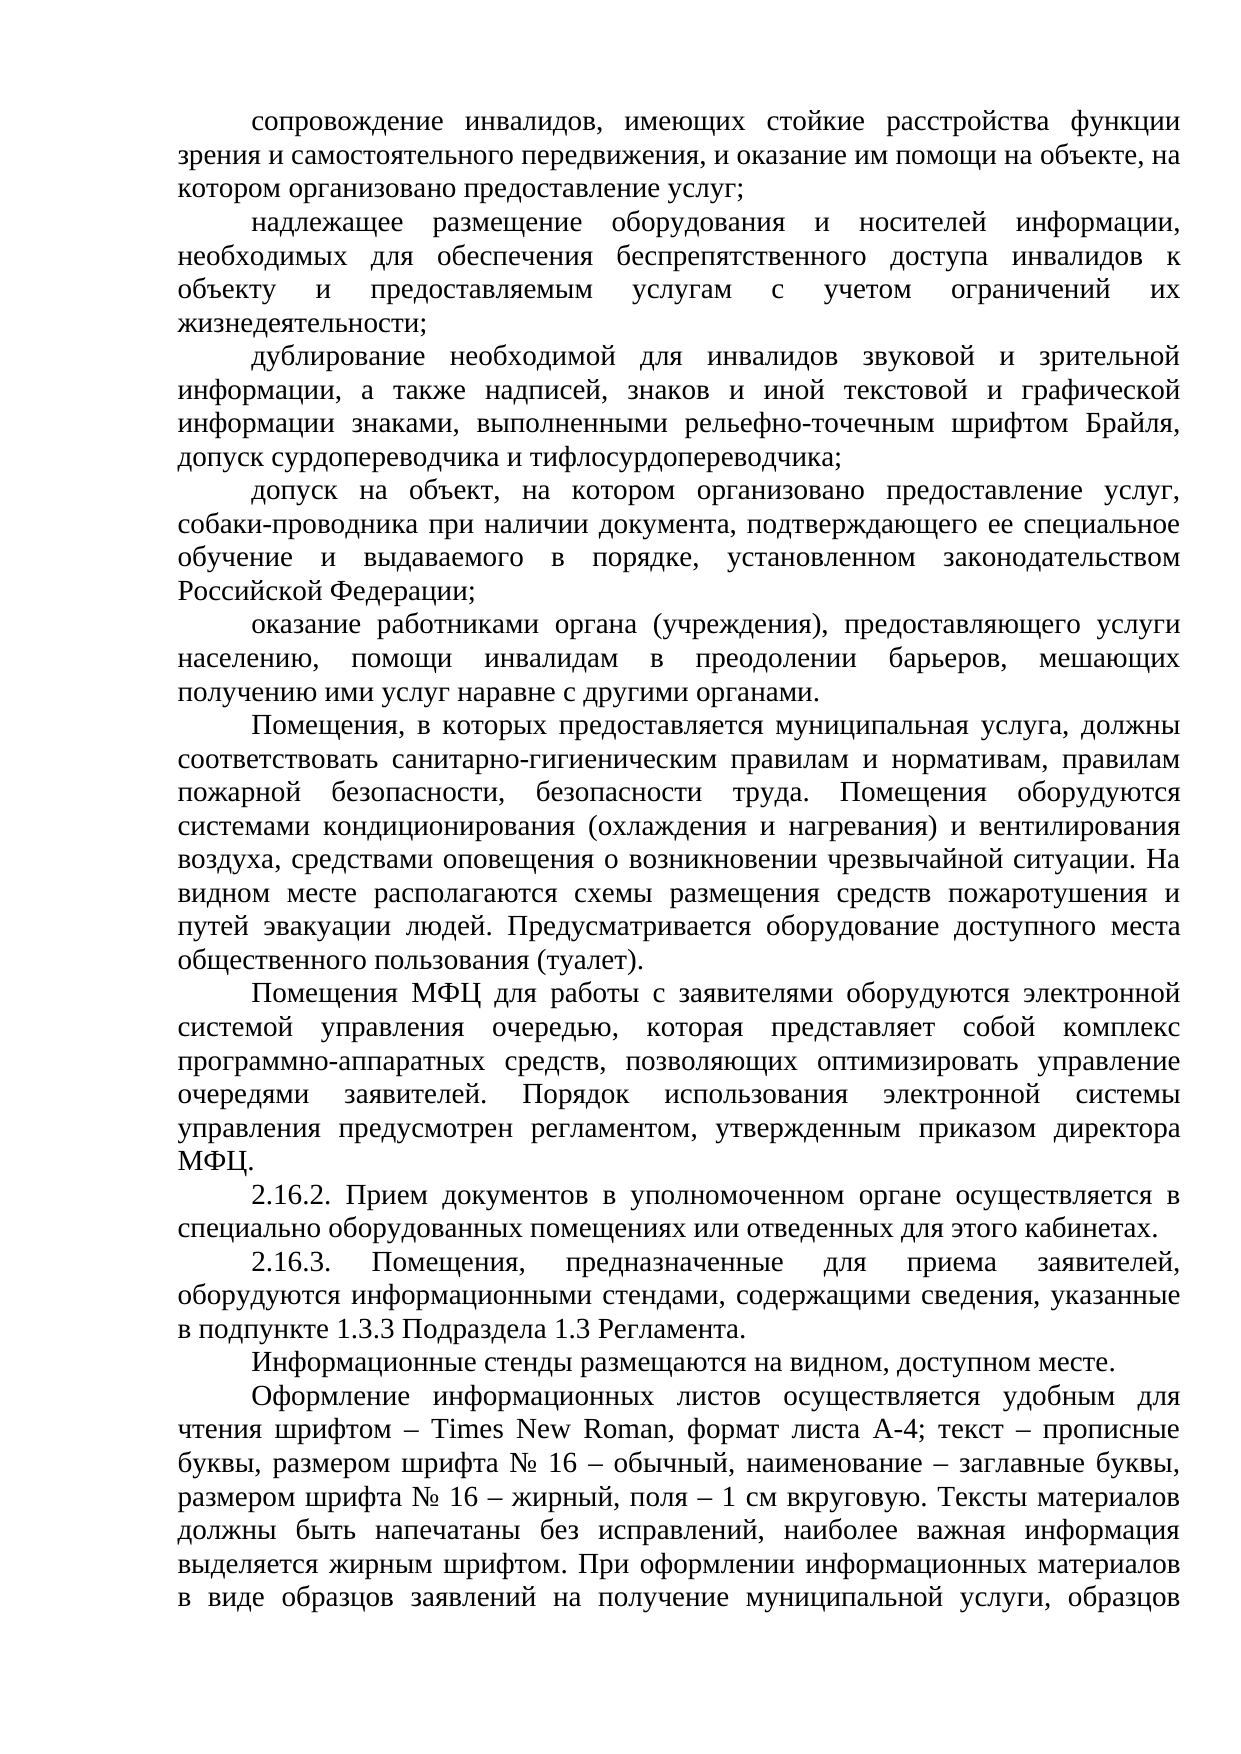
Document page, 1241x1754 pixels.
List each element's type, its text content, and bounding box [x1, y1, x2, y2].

text надлежащее размещение оборудования и носителей информации, необходимых для обеспечения беспрепятственного доступа инвалидов к объекту и предоставляемым услугам с учетом ограничений их жизнедеятельности; [177, 204, 1181, 338]
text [177, 1378, 1181, 1613]
text дублирование необходимой для инвалидов звуковой и зрительной информации, а также надписей, знаков и иной текстовой и графической информации знаками, выполненными рельефно-точечным шрифтом Брайля, допуск сурдопереводчика и тифлосурдопереводчика; [177, 338, 1181, 472]
text Помещения МФЦ для работы с заявителями оборудуются электронной системой управления очередью, которая представляет собой комплекс программно-аппаратных средств, позволяющих оптимизировать управление очередями заявителей. Порядок использования электронной системы управления предусмотрен регламентом, утвержденным приказом директора МФЦ. [177, 976, 1181, 1177]
text 2.16.2. Прием документов в уполномоченном органе осуществляется в специально оборудованных помещениях или отведенных для этого кабинетах. [177, 1177, 1181, 1244]
text допуск на объект, на котором организовано предоставление услуг, собаки-проводника при наличии документа, подтверждающего ее специальное обучение и выдаваемого в порядке, установленном законодательством Российской Федерации; [177, 472, 1181, 607]
text сопровождение инвалидов, имеющих стойкие расстройства функции зрения и самостоятельного передвижения, и оказание им помощи на объекте, на котором организовано предоставление услуг; [177, 103, 1181, 204]
text оказание работниками органа (учреждения), предоставляющего услуги населению, помощи инвалидам в преодолении барьеров, мешающих получению ими услуг наравне с другими органами. [177, 607, 1181, 707]
text 2.16.3. Помещения, предназначенные для приема заявителей, оборудуются информационными стендами, содержащими сведения, указанные в подпункте 1.3.3 Подраздела 1.3 Регламента. [177, 1244, 1181, 1344]
text Помещения, в которых предоставляется муниципальная услуга, должны соответствовать санитарно-гигиеническим правилам и нормативам, правилам пожарной безопасности, безопасности труда. Помещения оборудуются системами кондиционирования (охлаждения и нагревания) и вентилирования воздуха, средствами оповещения о возникновении чрезвычайной ситуации. На видном месте располагаются схемы размещения средств пожаротушения и путей эвакуации людей. Предусматривается оборудование доступного места общественного пользования (туалет). [177, 707, 1181, 976]
text Информационные стенды размещаются на видном, доступном месте. [177, 1344, 1181, 1378]
